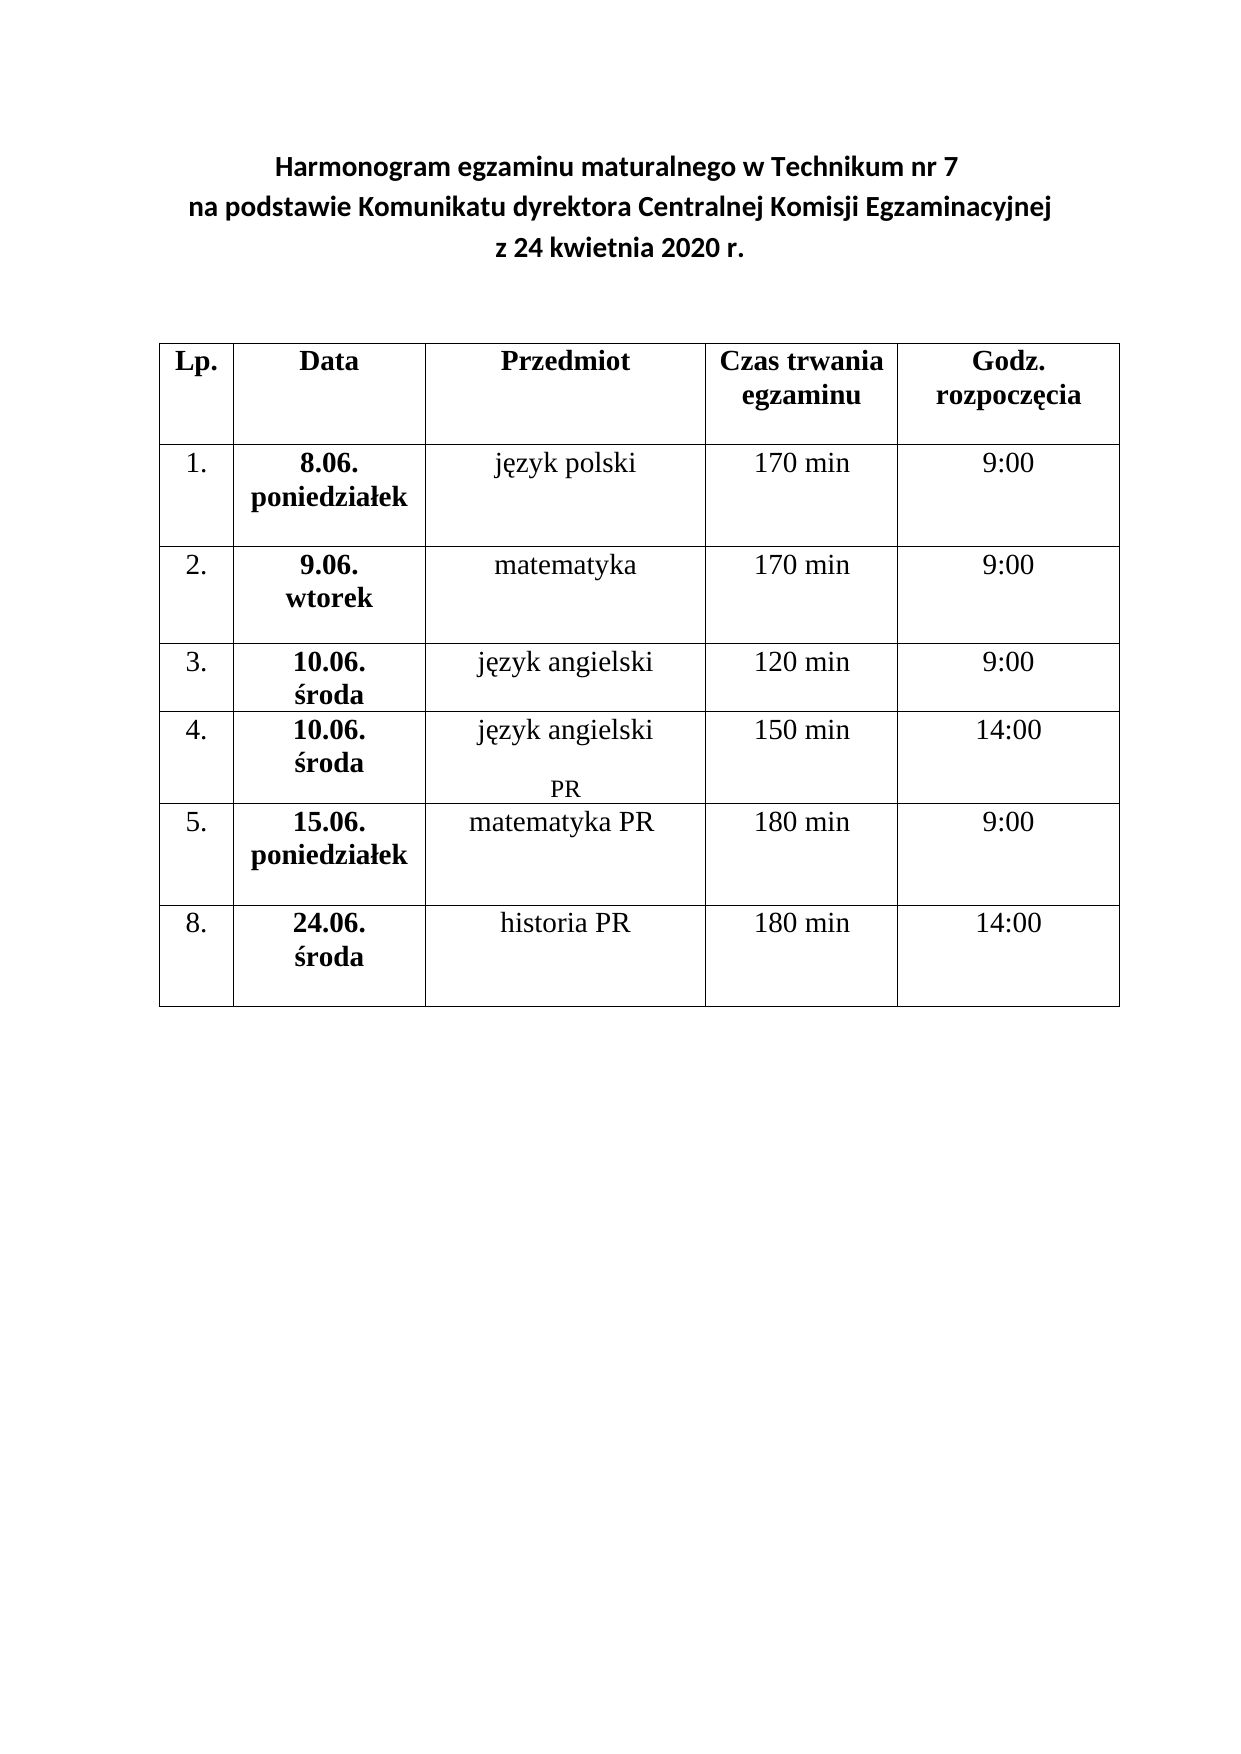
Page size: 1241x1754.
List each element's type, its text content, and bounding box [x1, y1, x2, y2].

table_cell 150 min [706, 712, 897, 803]
table_cell 2. [160, 547, 233, 643]
table_cell 4. [160, 712, 233, 803]
table_cell 24.06. środa [234, 906, 425, 1006]
table_cell 9:00 [898, 547, 1119, 643]
table_cell 180 min [706, 906, 897, 1006]
table_cell 9:00 [898, 445, 1119, 546]
text z 24 kwietnia 2020 r. [148, 229, 1093, 297]
table_cell język angielski PR [426, 712, 705, 803]
table_cell 8. [160, 906, 233, 1006]
table_cell 15.06. poniedziałek [234, 804, 425, 904]
table_cell 9.06. wtorek [234, 547, 425, 643]
table_cell 8.06. poniedziałek [234, 445, 425, 546]
table_cell 180 min [706, 804, 897, 904]
table_cell matematyka [426, 547, 705, 643]
table_header Lp. [160, 344, 233, 444]
table_cell 9:00 [898, 644, 1119, 711]
table_cell 3. [160, 644, 233, 711]
table_cell matematyka PR [426, 804, 705, 904]
table_header Przedmiot [426, 344, 705, 444]
table_cell język angielski [426, 644, 705, 711]
table_cell 14:00 [898, 906, 1119, 1006]
table_header Data [234, 344, 425, 444]
table_cell 1. [160, 445, 233, 546]
table_cell 170 min [706, 445, 897, 546]
table_cell historia PR [426, 906, 705, 1006]
table_cell 10.06. środa [234, 712, 425, 803]
table_cell 10.06. środa [234, 644, 425, 711]
table_cell 5. [160, 804, 233, 904]
table_cell 9:00 [898, 804, 1119, 904]
text Harmonogram egzaminu maturalnego w Technikum nr 7 na podstawie Komunikatu dyrektora Centralnej Komisji Egzaminacyjnej [148, 148, 1093, 224]
table_header Godz. rozpoczęcia [898, 344, 1119, 444]
table_cell 120 min [706, 644, 897, 711]
table_header Czas trwania egzaminu [706, 344, 897, 444]
table_cell 14:00 [898, 712, 1119, 803]
table_cell język polski [426, 445, 705, 546]
table_cell 170 min [706, 547, 897, 643]
